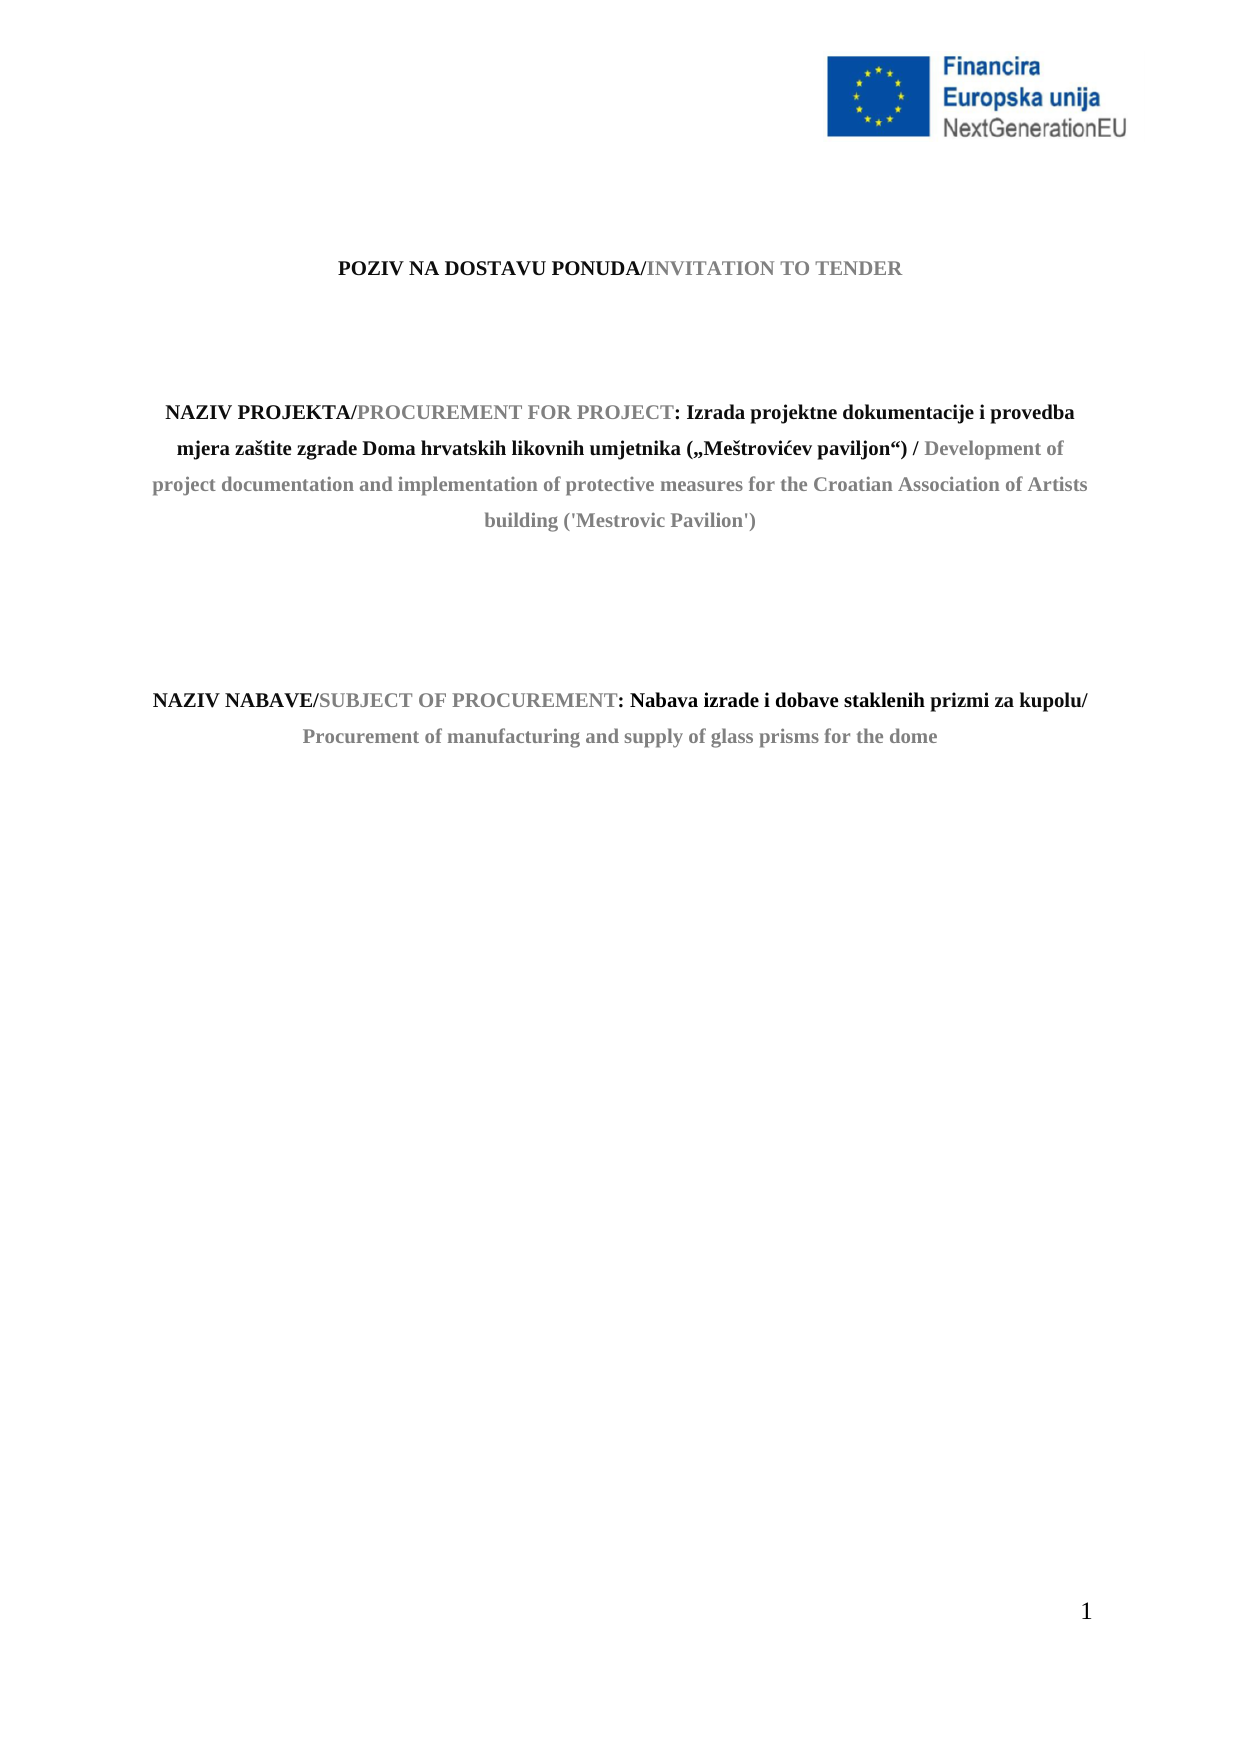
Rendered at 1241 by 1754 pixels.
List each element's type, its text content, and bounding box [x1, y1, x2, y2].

text NAZIV PROJEKTA/PROCUREMENT FOR PROJECT: Izrada projektne dokumentacije i provedba mjera zaštite zgrade Doma hrvatskih likovnih umjetnika („Meštrovićev paviljon“) / Development of project documentation and implementation of protective measures for the Croatian Association of Artists building ('Mestrovic Pavilion') [148, 400, 1093, 532]
picture [823, 51, 1145, 142]
text POZIV NA DOSTAVU PONUDA/INVITATION TO TENDER [148, 256, 1093, 280]
text NAZIV NABAVE/SUBJECT OF PROCUREMENT: Nabava izrade i dobave staklenih prizmi za kupolu/ Procurement of manufacturing and supply of glass prisms for the dome [148, 688, 1093, 748]
